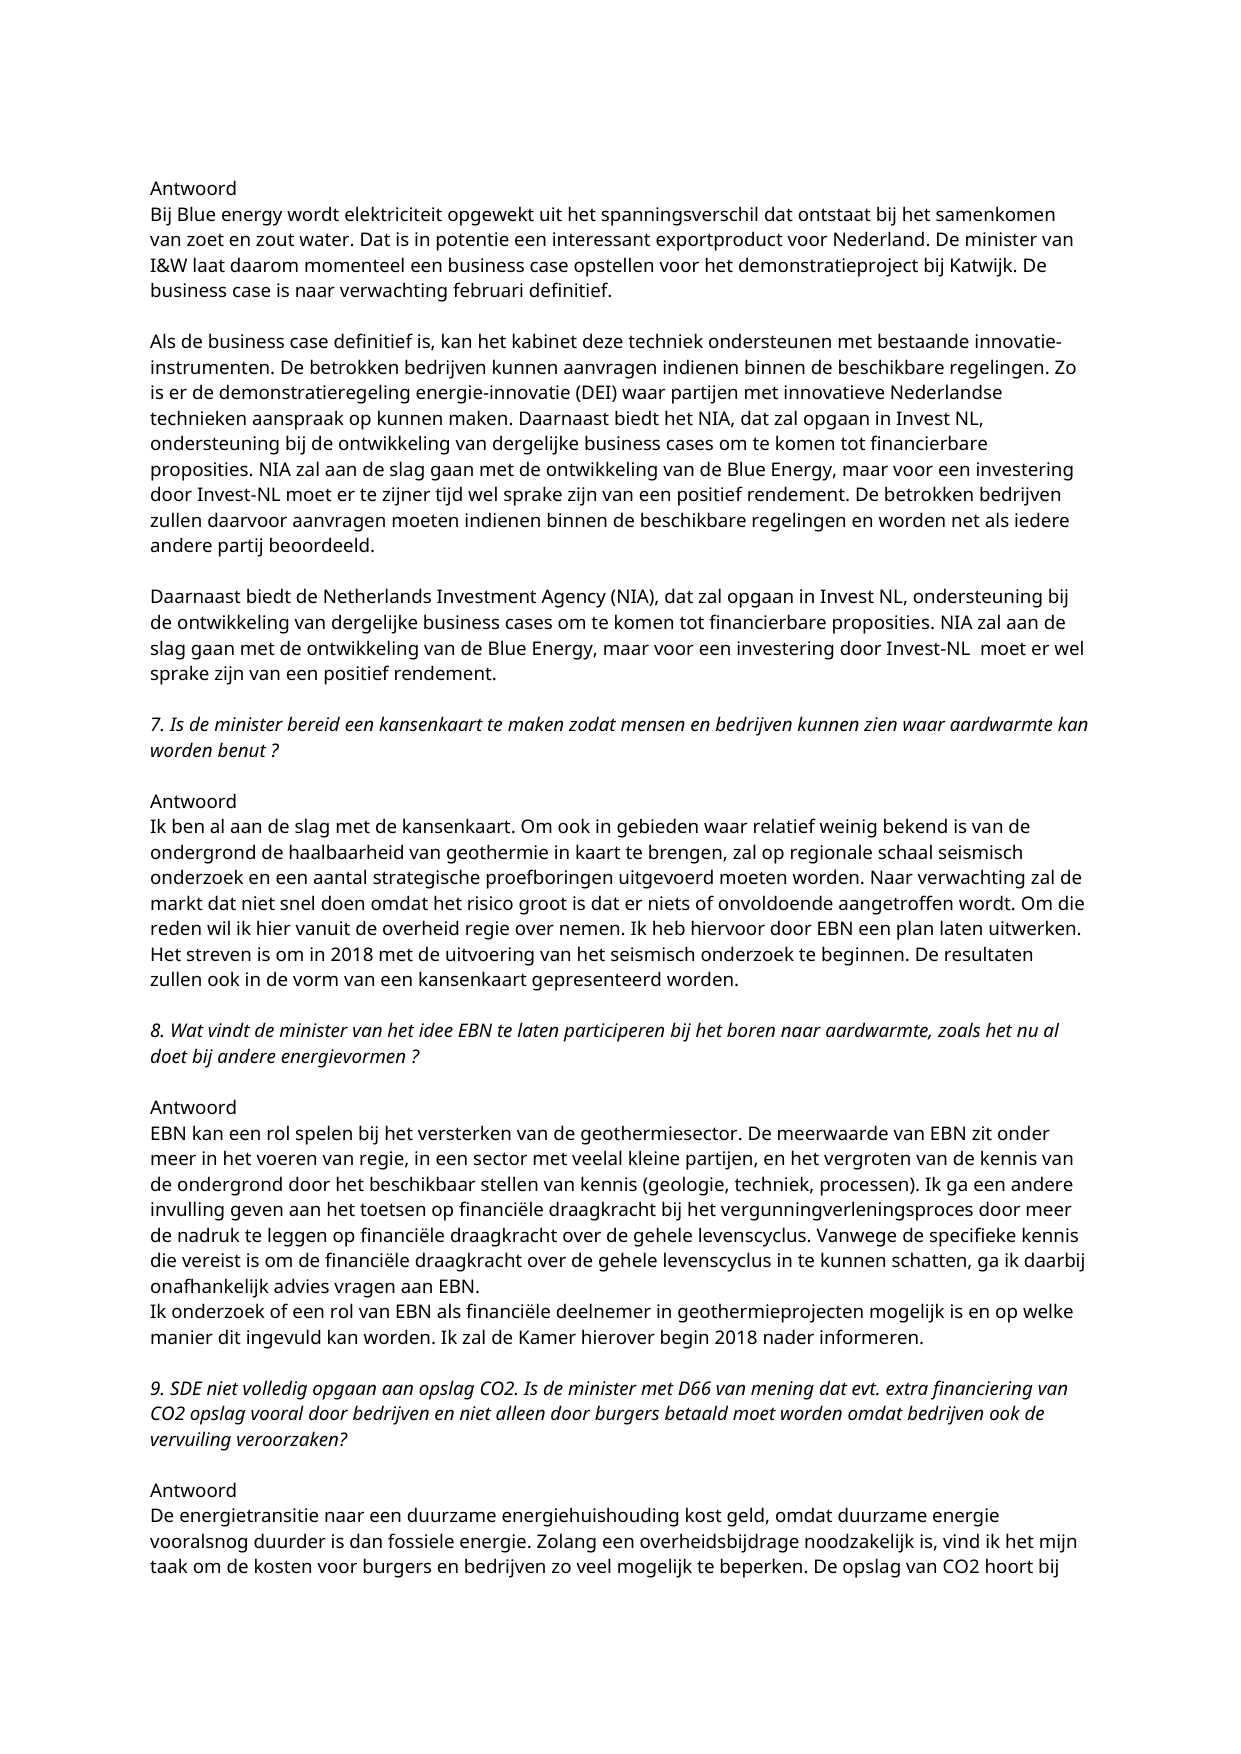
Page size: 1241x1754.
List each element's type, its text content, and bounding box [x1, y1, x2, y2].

text Antwoord [150, 1477, 1090, 1503]
text 9. SDE niet volledig opgaan aan opslag CO2. Is de minister met D66 van mening dat evt. extra financiering van CO2 opslag vooral door bedrijven en niet alleen door burgers betaald moet worden omdat bedrijven ook de vervuiling veroorzaken? [150, 1375, 1090, 1452]
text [150, 1503, 1090, 1579]
text EBN kan een rol spelen bij het versterken van de geothermiesector. De meerwaarde van EBN zit onder meer in het voeren van regie, in een sector met veelal kleine partijen, en het vergroten van de kennis van de ondergrond door het beschikbaar stellen van kennis (geologie, techniek, processen). Ik ga een andere invulling geven aan het toetsen op financiële draagkracht bij het vergunningverleningsproces door meer de nadruk te leggen op financiële draagkracht over de gehele levenscyclus. Vanwege de specifieke kennis die vereist is om de financiële draagkracht over de gehele levenscyclus in te kunnen schatten, ga ik daarbij onafhankelijk advies vragen aan EBN. [150, 1120, 1090, 1298]
text Daarnaast biedt de Netherlands Investment Agency (NIA), dat zal opgaan in Invest NL, ondersteuning bij de ontwikkeling van dergelijke business cases om te komen tot financierbare proposities. NIA zal aan de slag gaan met de ontwikkeling van de Blue Energy, maar voor een investering door Invest-NL moet er wel sprake zijn van een positief rendement. [150, 584, 1090, 686]
text Ik ben al aan de slag met de kansenkaart. Om ook in gebieden waar relatief weinig bekend is van de ondergrond de haalbaarheid van geothermie in kaart te brengen, zal op regionale schaal seismisch onderzoek en een aantal strategische proefboringen uitgevoerd moeten worden. Naar verwachting zal de markt dat niet snel doen omdat het risico groot is dat er niets of onvoldoende aangetroffen wordt. Om die reden wil ik hier vanuit de overheid regie over nemen. Ik heb hiervoor door EBN een plan laten uitwerken. Het streven is om in 2018 met de uitvoering van het seismisch onderzoek te beginnen. De resultaten zullen ook in de vorm van een kansenkaart gepresenteerd worden. [150, 813, 1090, 992]
text Antwoord [150, 1094, 1090, 1120]
text Als de business case definitief is, kan het kabinet deze techniek ondersteunen met bestaande innovatie-instrumenten. De betrokken bedrijven kunnen aanvragen indienen binnen de beschikbare regelingen. Zo is er de demonstratieregeling energie-innovatie (DEI) waar partijen met innovatieve Nederlandse technieken aanspraak op kunnen maken. Daarnaast biedt het NIA, dat zal opgaan in Invest NL, ondersteuning bij de ontwikkeling van dergelijke business cases om te komen tot financierbare proposities. NIA zal aan de slag gaan met de ontwikkeling van de Blue Energy, maar voor een investering door Invest-NL moet er te zijner tijd wel sprake zijn van een positief rendement. De betrokken bedrijven zullen daarvoor aanvragen moeten indienen binnen de beschikbare regelingen en worden net als iedere andere partij beoordeeld. [150, 329, 1090, 558]
text 8. Wat vindt de minister van het idee EBN te laten participeren bij het boren naar aardwarmte, zoals het nu al doet bij andere energievormen ? [150, 1018, 1090, 1069]
text Antwoord [150, 788, 1090, 813]
text 7. Is de minister bereid een kansenkaart te maken zodat mensen en bedrijven kunnen zien waar aardwarmte kan worden benut ? [150, 711, 1090, 762]
text Ik onderzoek of een rol van EBN als financiële deelnemer in geothermieprojecten mogelijk is en op welke manier dit ingevuld kan worden. Ik zal de Kamer hierover begin 2018 nader informeren. [150, 1298, 1090, 1349]
text Bij Blue energy wordt elektriciteit opgewekt uit het spanningsverschil dat ontstaat bij het samenkomen van zoet en zout water. Dat is in potentie een interessant exportproduct voor Nederland. De minister van I&W laat daarom momenteel een business case opstellen voor het demonstratieproject bij Katwijk. De business case is naar verwachting februari definitief. [150, 201, 1090, 303]
text Antwoord [150, 176, 1090, 201]
